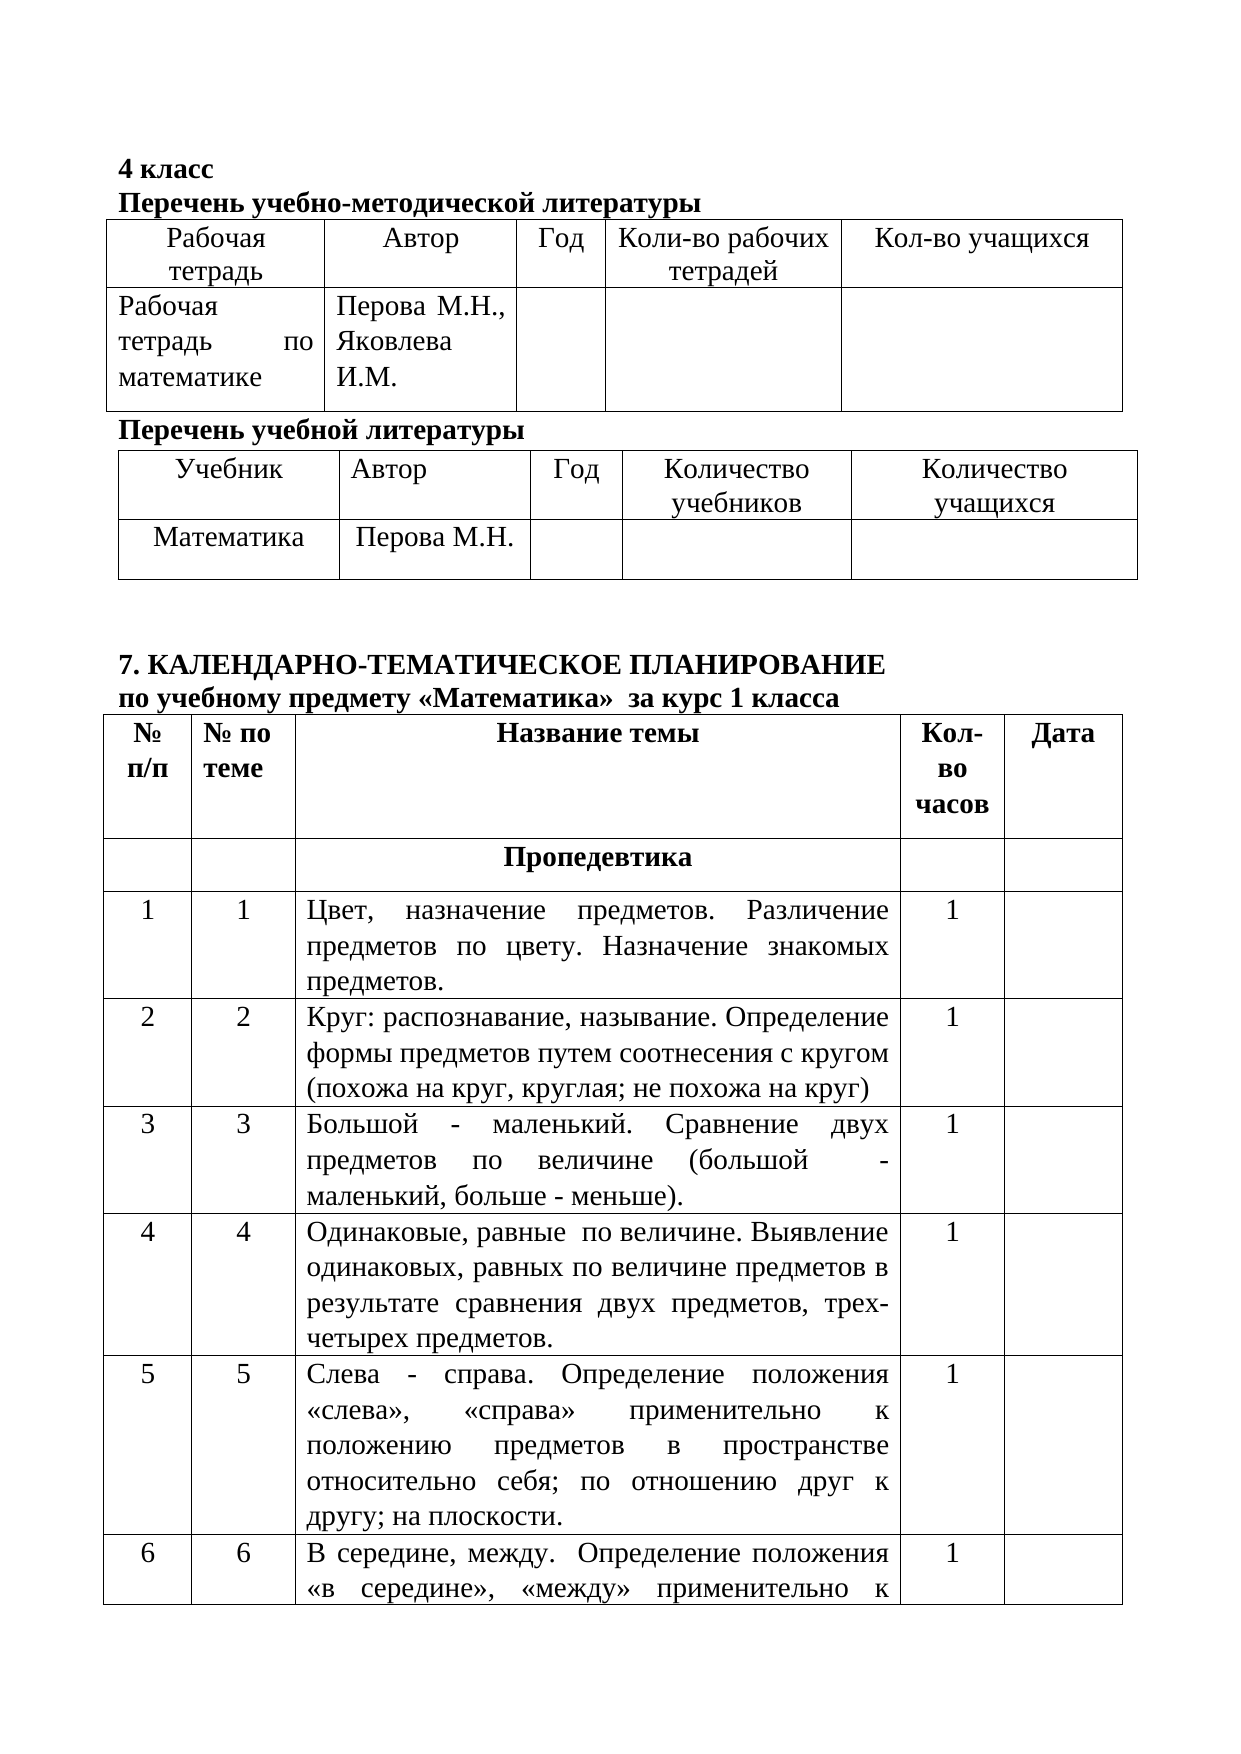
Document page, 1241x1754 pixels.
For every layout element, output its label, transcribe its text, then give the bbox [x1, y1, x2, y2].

table_header № п/п [104, 715, 191, 838]
table_cell 4 [192, 1214, 295, 1355]
table_cell [852, 520, 1137, 579]
table_cell 1 [901, 1535, 1004, 1604]
table_cell Математика [119, 520, 339, 579]
text 4 класс [118, 152, 1169, 185]
table_cell Большой - маленький. Сравнение двух предметов по величине (большой - маленький, больше - меньше). [296, 1107, 900, 1213]
table_cell Перова М.Н., Яковлева И.М. [325, 288, 516, 411]
table_cell 5 [192, 1356, 295, 1534]
table_cell Слева - справа. Определение положения «слева», «справа» применительно к положению предметов в пространстве относительно себя; по отношению друг к другу; на плоскости. [296, 1356, 900, 1534]
table_header Количество учебников [623, 451, 851, 518]
table_cell 1 [901, 999, 1004, 1106]
table_header Название темы [296, 715, 900, 838]
table_cell [1005, 1356, 1122, 1534]
table_cell [1005, 1535, 1122, 1604]
table_header Автор [340, 451, 530, 518]
table_cell Одинаковые, равные по величине. Выявление одинаковых, равных по величине предметов в результате сравнения двух предметов, трех-четырех предметов. [296, 1214, 900, 1355]
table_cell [296, 1535, 900, 1604]
text Перечень учебной литературы [118, 412, 1169, 445]
table_cell Пропедевтика [296, 839, 900, 891]
table_header Дата [1005, 715, 1122, 838]
table_cell 1 [104, 892, 191, 998]
table_cell [1005, 892, 1122, 998]
table_cell [623, 520, 851, 579]
table_cell [1005, 839, 1122, 891]
table_cell 1 [901, 1356, 1004, 1534]
table_cell [104, 839, 191, 891]
table_cell [606, 288, 841, 411]
table_cell [517, 288, 605, 411]
table_header Коли-во рабочих тетрадей [606, 220, 841, 287]
text 7. КАЛЕНДАРНО-ТЕМАТИЧЕСКОЕ ПЛАНИРОВАНИЕ [118, 647, 1169, 681]
table_cell 1 [901, 1214, 1004, 1355]
table_cell [842, 288, 1122, 411]
table_cell [901, 839, 1004, 891]
table_cell [1005, 1214, 1122, 1355]
table_cell 3 [104, 1107, 191, 1213]
table_cell Круг: распознавание, называние. Определение формы предметов путем соотнесения с кругом (похожа на круг, круглая; не похожа на круг) [296, 999, 900, 1106]
table_header Автор [325, 220, 516, 287]
table_cell 2 [104, 999, 191, 1106]
table_cell [531, 520, 622, 579]
table_cell 1 [901, 1107, 1004, 1213]
table_cell 3 [192, 1107, 295, 1213]
text Перечень учебно-методической литературы [118, 185, 1169, 219]
table_cell [1005, 1107, 1122, 1213]
table_header Количество учащихся [852, 451, 1137, 518]
text по учебному предмету «Математика» за курс 1 класса [118, 681, 1169, 714]
table_header Учебник [119, 451, 339, 518]
table_cell [192, 839, 295, 891]
table_header Кол-во часов [901, 715, 1004, 838]
table_header Год [517, 220, 605, 287]
table_cell 1 [901, 892, 1004, 998]
table_header Кол-во учащихся [842, 220, 1122, 287]
table_cell Перова М.Н. [340, 520, 530, 579]
table_header № по теме [192, 715, 295, 838]
table_cell Рабочая тетрадь по математике [107, 288, 324, 411]
table_cell 6 [192, 1535, 295, 1604]
table_cell Цвет, назначение предметов. Различение предметов по цвету. Назначение знакомых предметов. [296, 892, 900, 998]
table_cell 4 [104, 1214, 191, 1355]
table_cell 1 [192, 892, 295, 998]
table_cell 2 [192, 999, 295, 1106]
table_cell [1005, 999, 1122, 1106]
table_cell 5 [104, 1356, 191, 1534]
table_header Год [531, 451, 622, 518]
table_cell 6 [104, 1535, 191, 1604]
table_header Рабочая тетрадь [107, 220, 324, 287]
